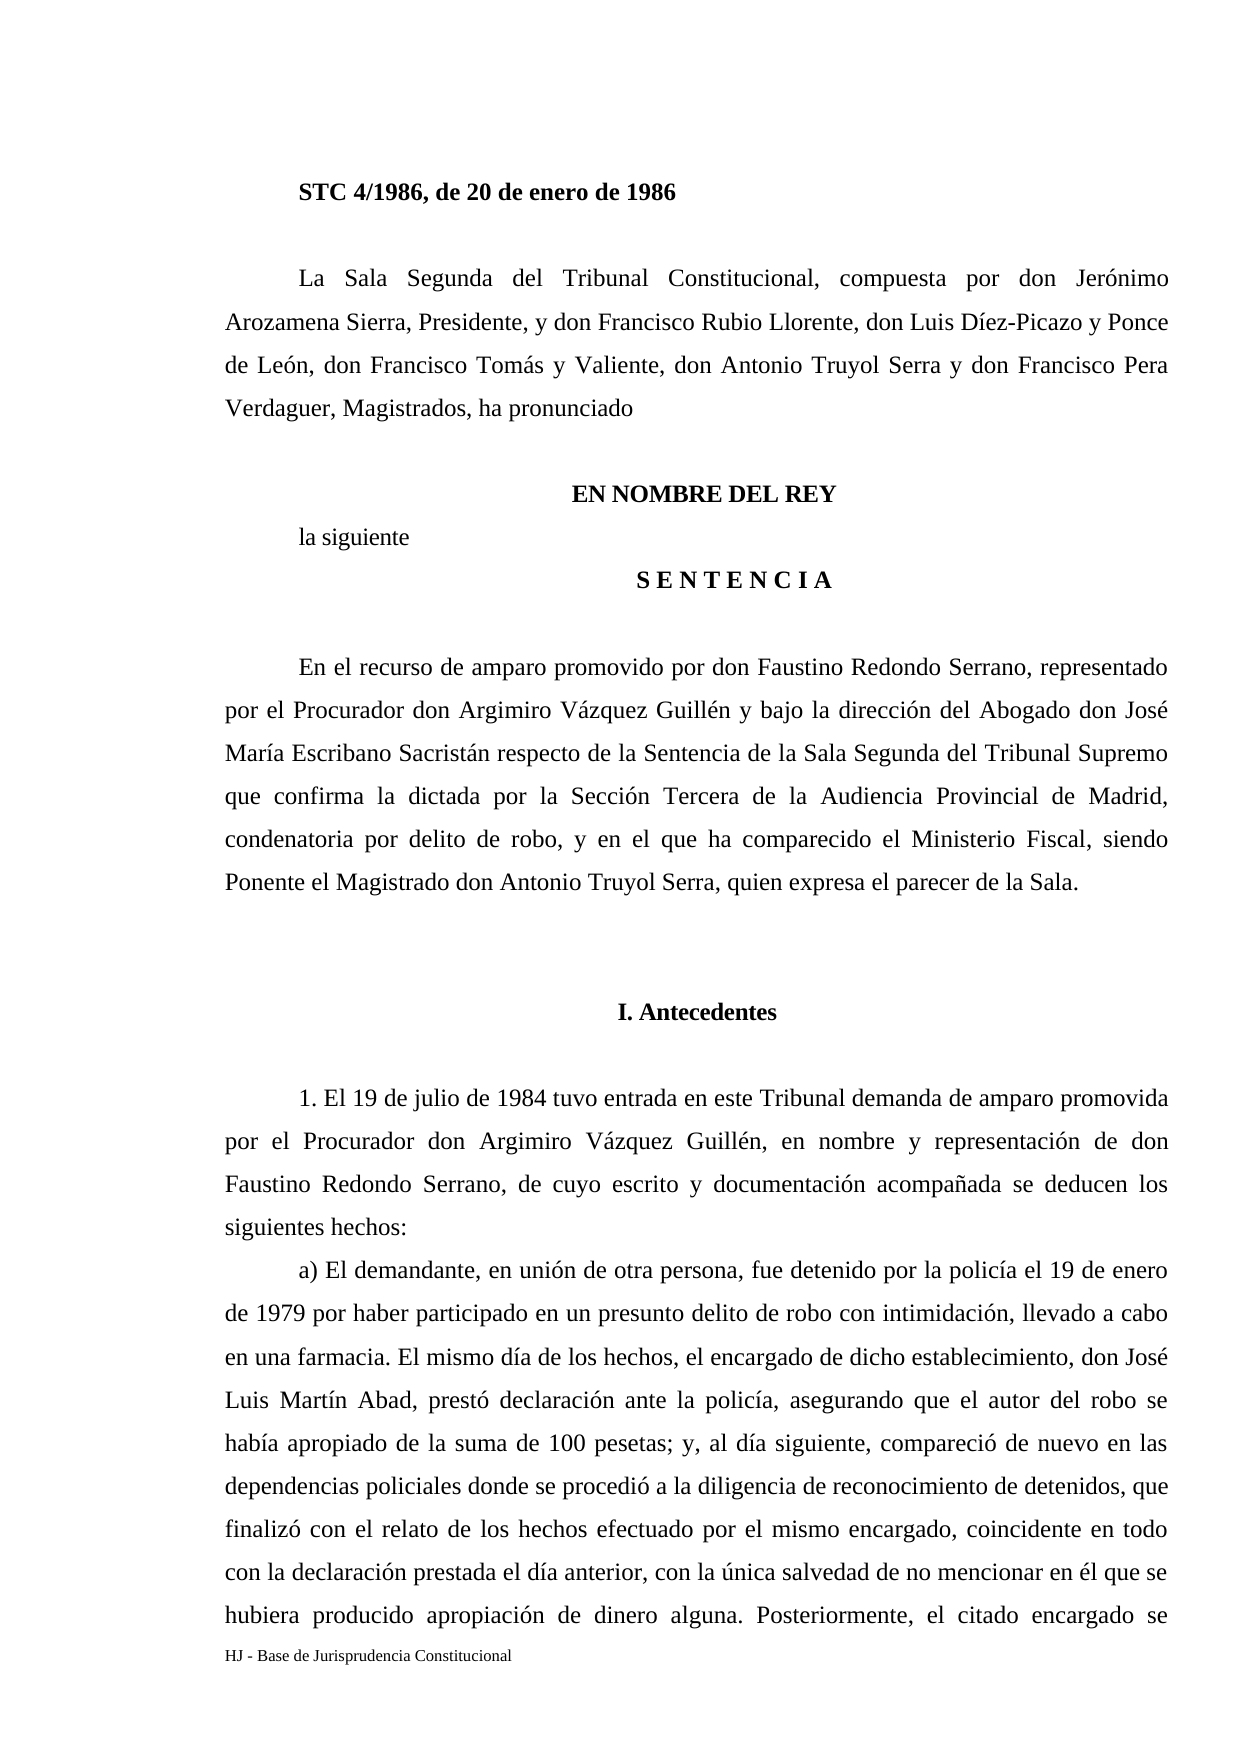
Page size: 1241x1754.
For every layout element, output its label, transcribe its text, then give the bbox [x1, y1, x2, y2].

text EN NOMBRE DEL REY [224, 479, 1110, 508]
text I. Antecedentes [224, 997, 1169, 1025]
text La Sala Segunda del Tribunal Constitucional, compuesta por don Jerónimo Arozamena Sierra, Presidente, y don Francisco Rubio Llorente, don Luis Díez-Picazo y Ponce de León, don Francisco Tomás y Valiente, don Antonio Truyol Serra y don Francisco Pera Verdaguer, Magistrados, ha pronunciado [224, 263, 1169, 422]
text 1. El 19 de julio de 1984 tuvo entrada en este Tribunal demanda de amparo promovida por el Procurador don Argimiro Vázquez Guillén, en nombre y representación de don Faustino Redondo Serrano, de cuyo escrito y documentación acompañada se deducen los siguientes hechos: [224, 1083, 1169, 1241]
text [224, 1255, 1169, 1629]
text STC 4/1986, de 20 de enero de 1986 [224, 177, 1169, 206]
text S E N T E N C I A [224, 565, 1169, 594]
text En el recurso de amparo promovido por don Faustino Redondo Serrano, representado por el Procurador don Argimiro Vázquez Guillén y bajo la dirección del Abogado don José María Escribano Sacristán respecto de la Sentencia de la Sala Segunda del Tribunal Supremo que confirma la dictada por la Sección Tercera de la Audiencia Provincial de Madrid, condenatoria por delito de robo, y en el que ha comparecido el Ministerio Fiscal, siendo Ponente el Magistrado don Antonio Truyol Serra, quien expresa el parecer de la Sala. [224, 652, 1169, 896]
text la siguiente [224, 522, 1110, 551]
